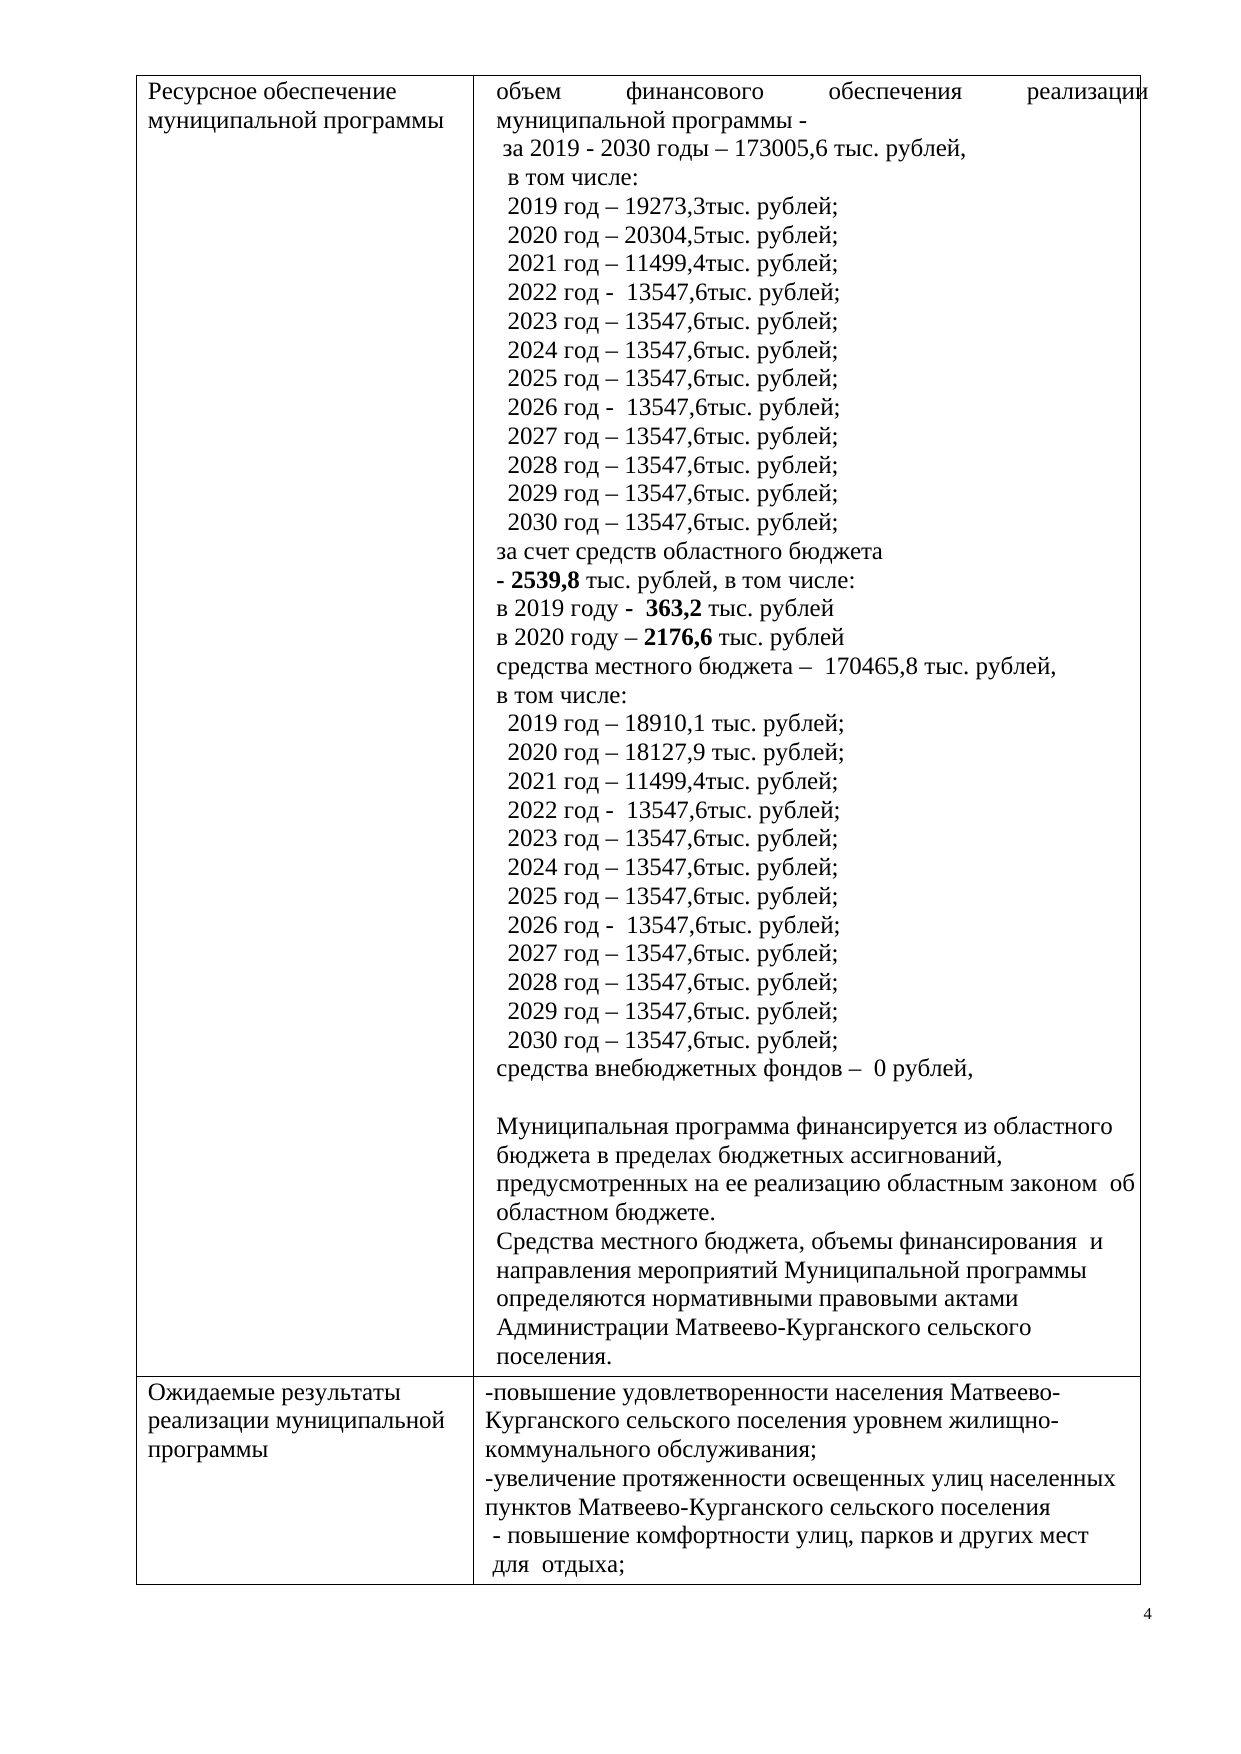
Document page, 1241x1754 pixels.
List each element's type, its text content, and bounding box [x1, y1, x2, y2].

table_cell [474, 1377, 1140, 1584]
table_cell [474, 76, 1140, 1376]
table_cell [137, 1377, 473, 1584]
table_cell Ресурсное обеспечение муниципальной программы [137, 76, 473, 1376]
